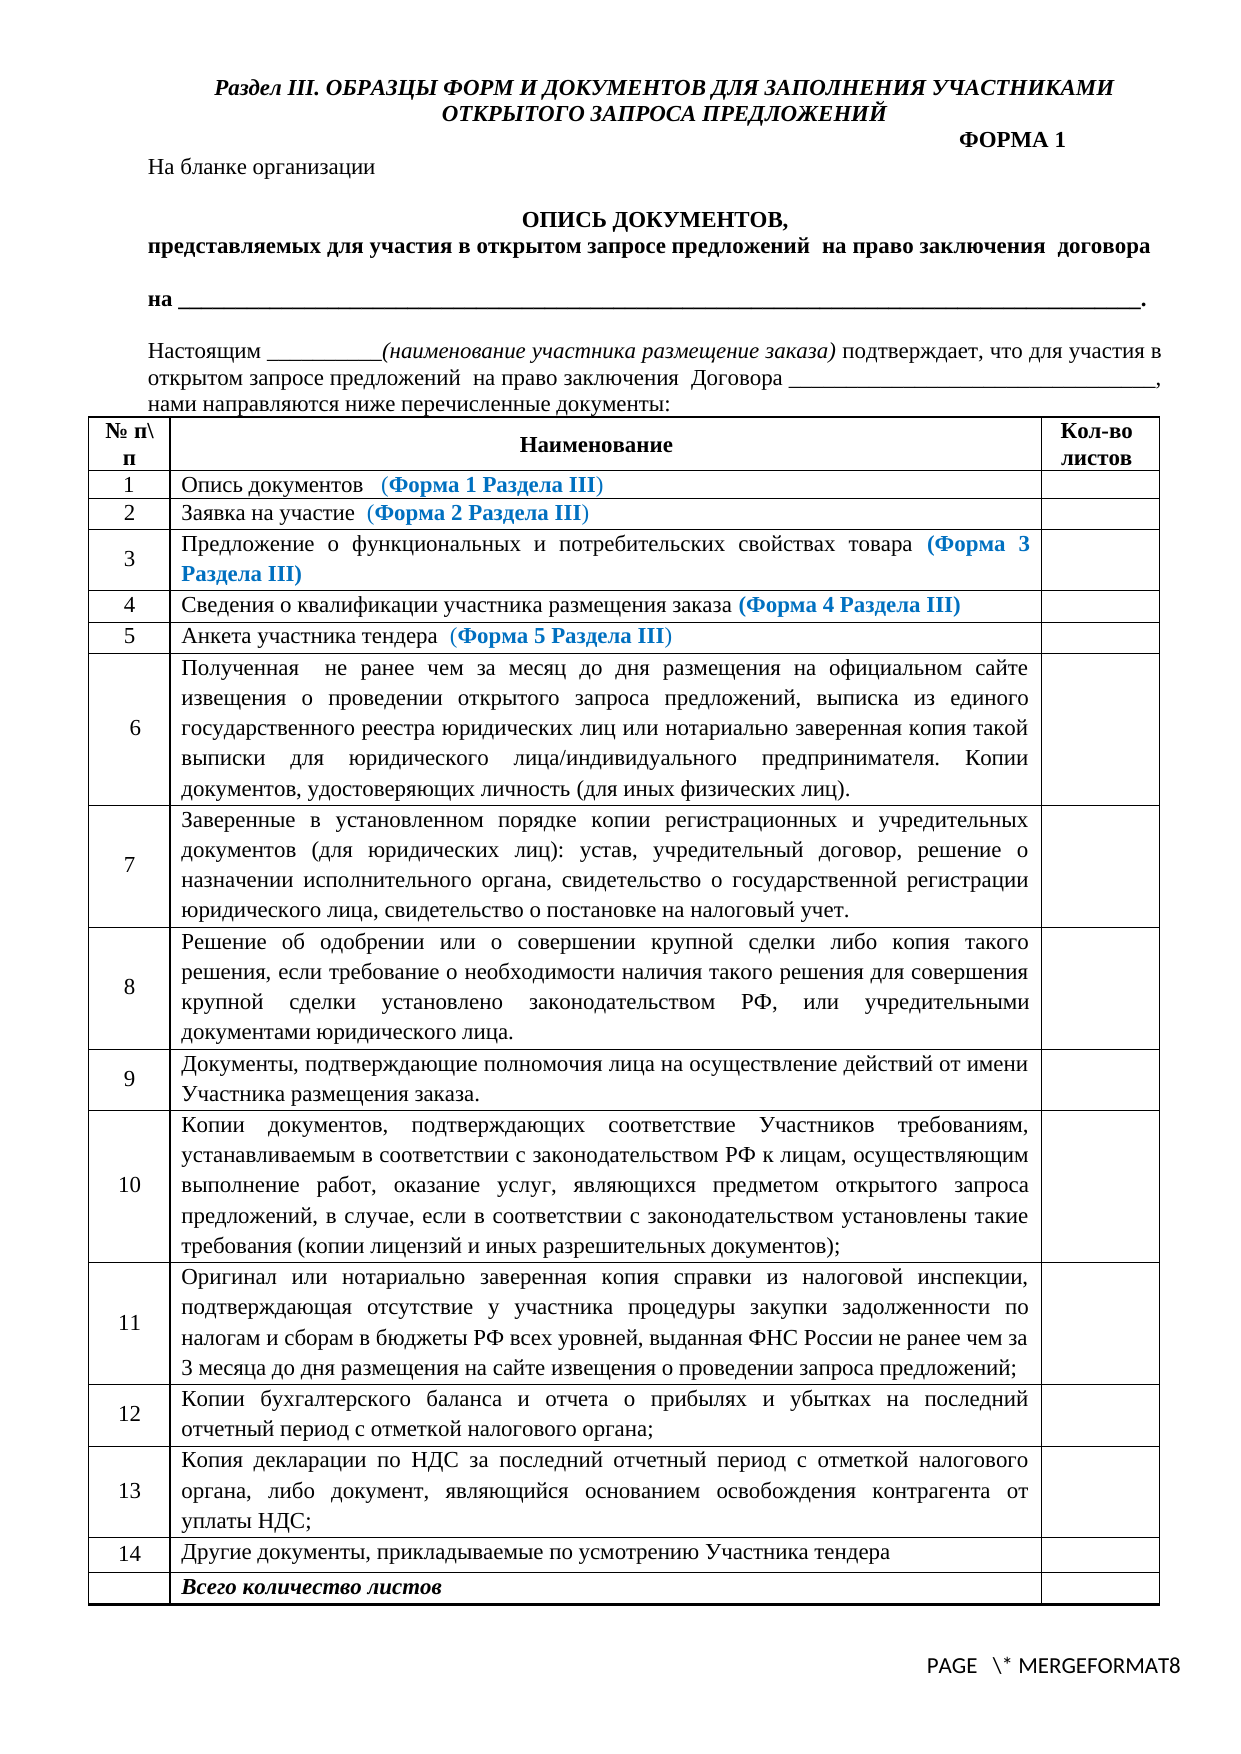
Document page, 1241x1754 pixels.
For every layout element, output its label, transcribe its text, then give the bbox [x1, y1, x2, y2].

table_cell 10 [89, 1111, 169, 1262]
table_cell [1042, 928, 1159, 1049]
table_cell [89, 1573, 169, 1603]
table_cell [1042, 591, 1159, 622]
table_cell Другие документы, прикладываемые по усмотрению Участника тендера [171, 1538, 1041, 1572]
table_header Кол-во листов [1042, 418, 1159, 470]
table_cell 6 [89, 654, 169, 805]
table_cell Полученная не ранее чем за месяц до дня размещения на официальном сайте извещения о проведении открытого запроса предложений, выписка из единого государственного реестра юридических лиц или нотариально заверенная копия такой выписки для юридического лица/индивидуального предпринимателя. Копии документов, удостоверяющих личность (для иных физических лиц). [171, 654, 1041, 805]
table_cell 11 [89, 1263, 169, 1384]
table_cell [1042, 1538, 1159, 1572]
text представляемых для участия в открытом запросе предложений на право заключения договора на ____________________________________________________________________________________. [148, 232, 1152, 311]
table_cell [1042, 1447, 1159, 1537]
table_header № п\п [89, 418, 169, 470]
table_cell Заверенные в установленном порядке копии регистрационных и учредительных документов (для юридических лиц): устав, учредительный договор, решение о назначении исполнительного органа, свидетельство о государственной регистрации юридического лица, свидетельство о постановке на налоговый учет. [171, 806, 1041, 927]
table_cell 9 [89, 1050, 169, 1110]
table_cell [1042, 499, 1159, 529]
table_cell 14 [89, 1538, 169, 1572]
table_cell 3 [89, 530, 169, 590]
text На бланке организации [148, 153, 1162, 179]
table_cell 1 [89, 471, 169, 498]
table_cell [1042, 1385, 1159, 1446]
table_cell Решение об одобрении или о совершении крупной сделки либо копия такого решения, если требование о необходимости наличия такого решения для совершения крупной сделки установлено законодательством РФ, или учредительными документами юридического лица. [171, 928, 1041, 1049]
table_cell [1042, 1263, 1159, 1384]
table_cell [1042, 1111, 1159, 1262]
table_cell 2 [89, 499, 169, 529]
table_cell Копия декларации по НДС за последний отчетный период с отметкой налогового органа, либо документ, являющийся основанием освобождения контрагента от уплаты НДС; [171, 1447, 1041, 1537]
table_cell 4 [89, 591, 169, 622]
table_header Наименование [171, 418, 1041, 470]
table_cell Опись документов (Форма 1 Раздела III) [171, 471, 1041, 498]
table_cell Копии документов, подтверждающих соответствие Участников требованиям, устанавливаемым в соответствии с законодательством РФ к лицам, осуществляющим выполнение работ, оказание услуг, являющихся предметом открытого запроса предложений, в случае, если в соответствии с законодательством установлены такие требования (копии лицензий и иных разрешительных документов); [171, 1111, 1041, 1262]
table_cell Документы, подтверждающие полномочия лица на осуществление действий от имени Участника размещения заказа. [171, 1050, 1041, 1110]
table_cell 5 [89, 623, 169, 653]
table_cell Анкета участника тендера (Форма 5 Раздела III) [171, 623, 1041, 653]
table_cell Оригинал или нотариально заверенная копия справки из налоговой инспекции, подтверждающая отсутствие у участника процедуры закупки задолженности по налогам и сборам в бюджеты РФ всех уровней, выданная ФНС России не ранее чем за 3 месяца до дня размещения на сайте извещения о проведении запроса предложений; [171, 1263, 1041, 1384]
text Раздел III. ОБРАЗЦЫ ФОРМ И ДОКУМЕНТОВ ДЛЯ ЗАПОЛНЕНИЯ УЧАСТНИКАМИ ОТКРЫТОГО ЗАПРОСА ПРЕДЛОЖЕНИЙ [148, 74, 1181, 127]
table_cell Предложение о функциональных и потребительских свойствах товара (Форма 3 Раздела III) [171, 530, 1041, 590]
table_cell Всего количество листов [171, 1573, 1041, 1603]
table_cell Копии бухгалтерского баланса и отчета о прибылях и убытках на последний отчетный период с отметкой налогового органа; [171, 1385, 1041, 1446]
text ОПИСЬ ДОКУМЕНТОВ, [148, 206, 1162, 232]
table_cell [1042, 806, 1159, 927]
table_cell 8 [89, 928, 169, 1049]
table_cell [1042, 471, 1159, 498]
table_cell 7 [89, 806, 169, 927]
table_cell Заявка на участие (Форма 2 Раздела III) [171, 499, 1041, 529]
table_cell [1042, 530, 1159, 590]
table_cell [1042, 1050, 1159, 1110]
table_cell [1042, 1573, 1159, 1603]
text ФОРМА 1 [959, 127, 1162, 153]
table_cell Сведения о квалификации участника размещения заказа (Форма 4 Раздела III) [171, 591, 1041, 622]
text Настоящим __________(наименование участника размещение заказа) подтверждает, что для участия в открытом запросе предложений на право заключения Договора ________________________________, нами направляются ниже перечисленные документы: [148, 337, 1162, 416]
table_cell 13 [89, 1447, 169, 1537]
table_cell [1042, 623, 1159, 653]
table_cell 12 [89, 1385, 169, 1446]
table_cell [1042, 654, 1159, 805]
